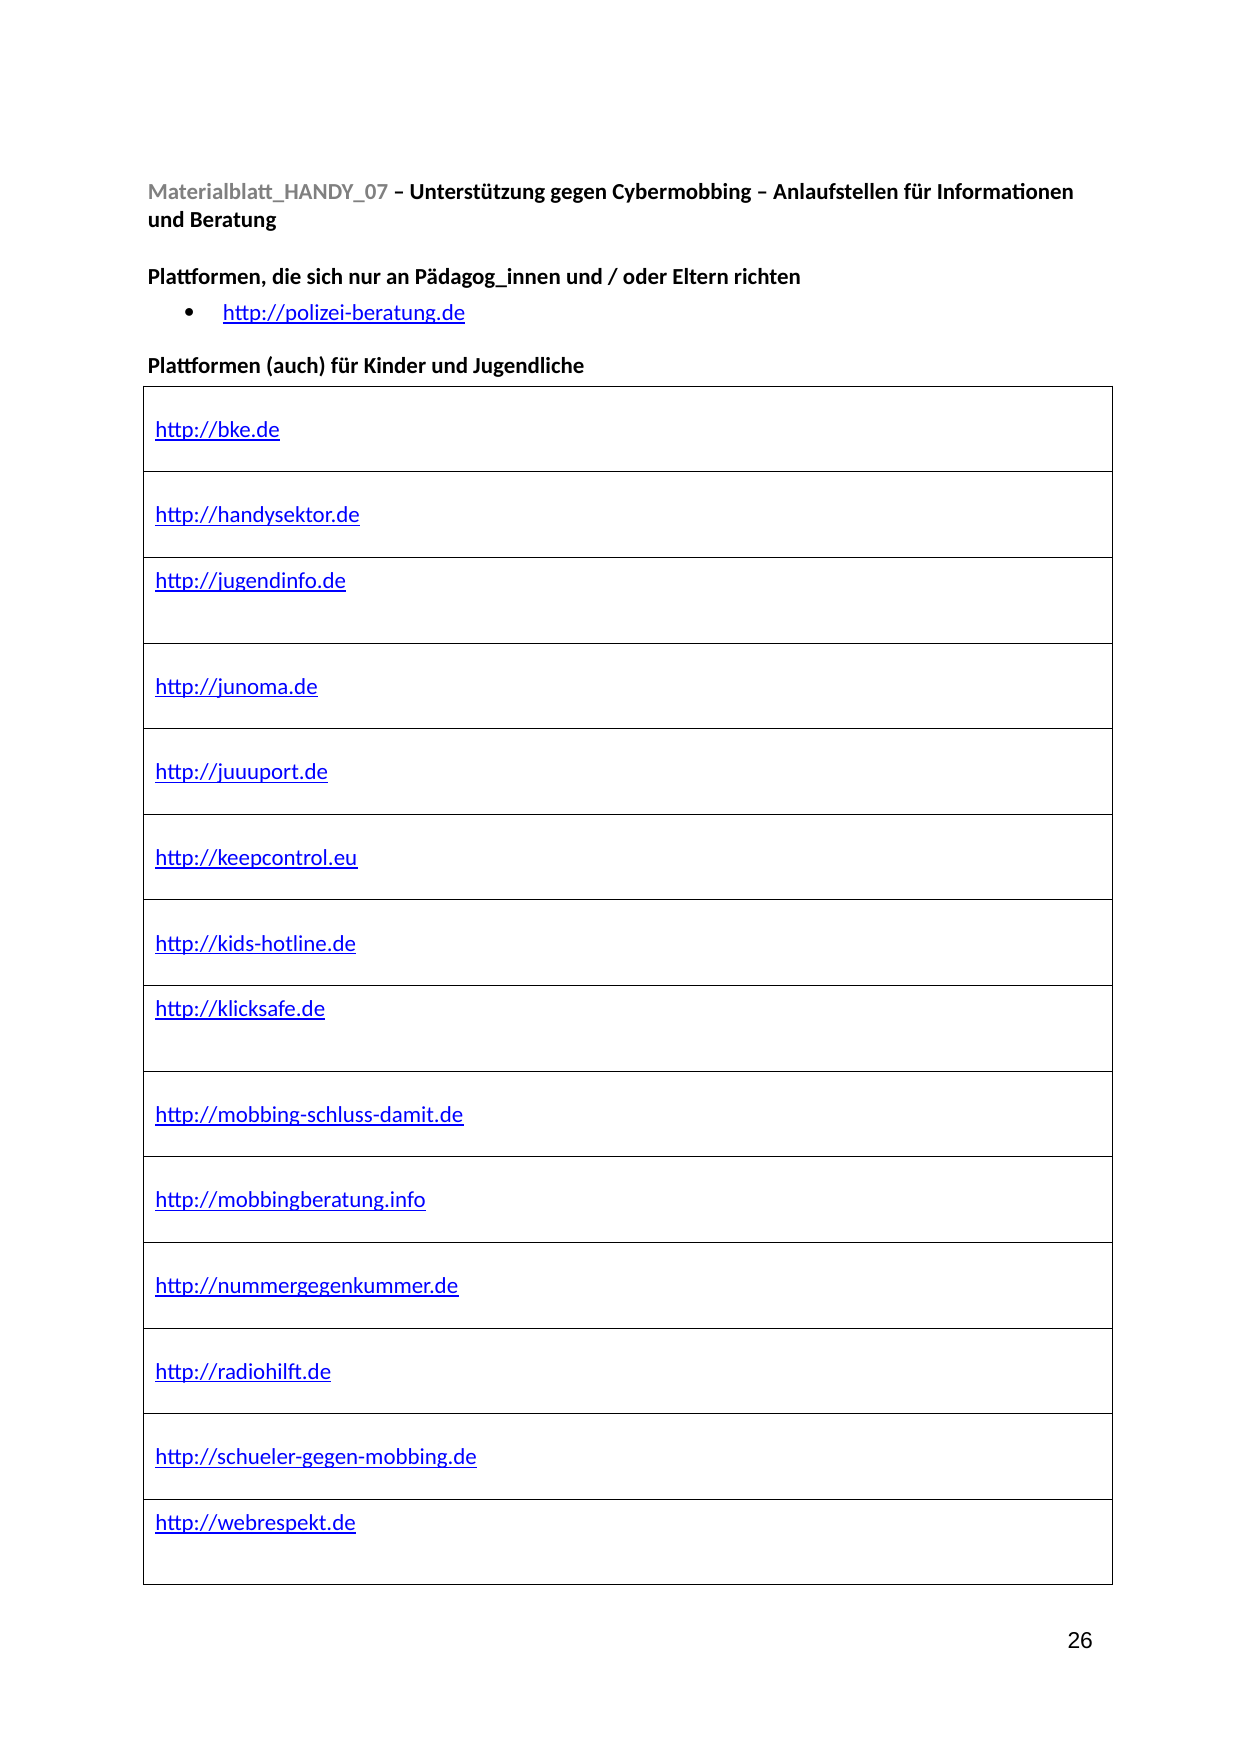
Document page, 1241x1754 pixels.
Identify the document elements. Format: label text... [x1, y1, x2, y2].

table_header http://bke.de [144, 387, 1112, 471]
table_cell http://radiohilft.de [144, 1329, 1112, 1413]
table_cell http://nummergegenkummer.de [144, 1243, 1112, 1327]
subtitle Materialblatt_HANDY_07 – Unterstützung gegen Cybermobbing – Anlaufstellen für Informationen und Beratung [148, 177, 1093, 233]
table_cell http://mobbingberatung.info [144, 1157, 1112, 1242]
table_cell http://jugendinfo.de [144, 558, 1112, 642]
table_cell http://klicksafe.de [144, 986, 1112, 1071]
subtitle Plattformen, die sich nur an Pädagog_innen und / oder Eltern richten [148, 262, 1093, 290]
table_cell http://keepcontrol.eu [144, 815, 1112, 899]
table_cell http://schueler-gegen-mobbing.de [144, 1414, 1112, 1499]
table_cell http://webrespekt.de [144, 1500, 1112, 1584]
text http://polizei-beratung.de [185, 298, 1093, 326]
table_cell http://juuuport.de [144, 729, 1112, 814]
table_cell http://handysektor.de [144, 472, 1112, 557]
table_cell http://junoma.de [144, 644, 1112, 728]
table_cell http://kids-hotline.de [144, 900, 1112, 985]
table_cell http://mobbing-schluss-damit.de [144, 1072, 1112, 1156]
subtitle Plattformen (auch) für Kinder und Jugendliche [148, 351, 1093, 379]
